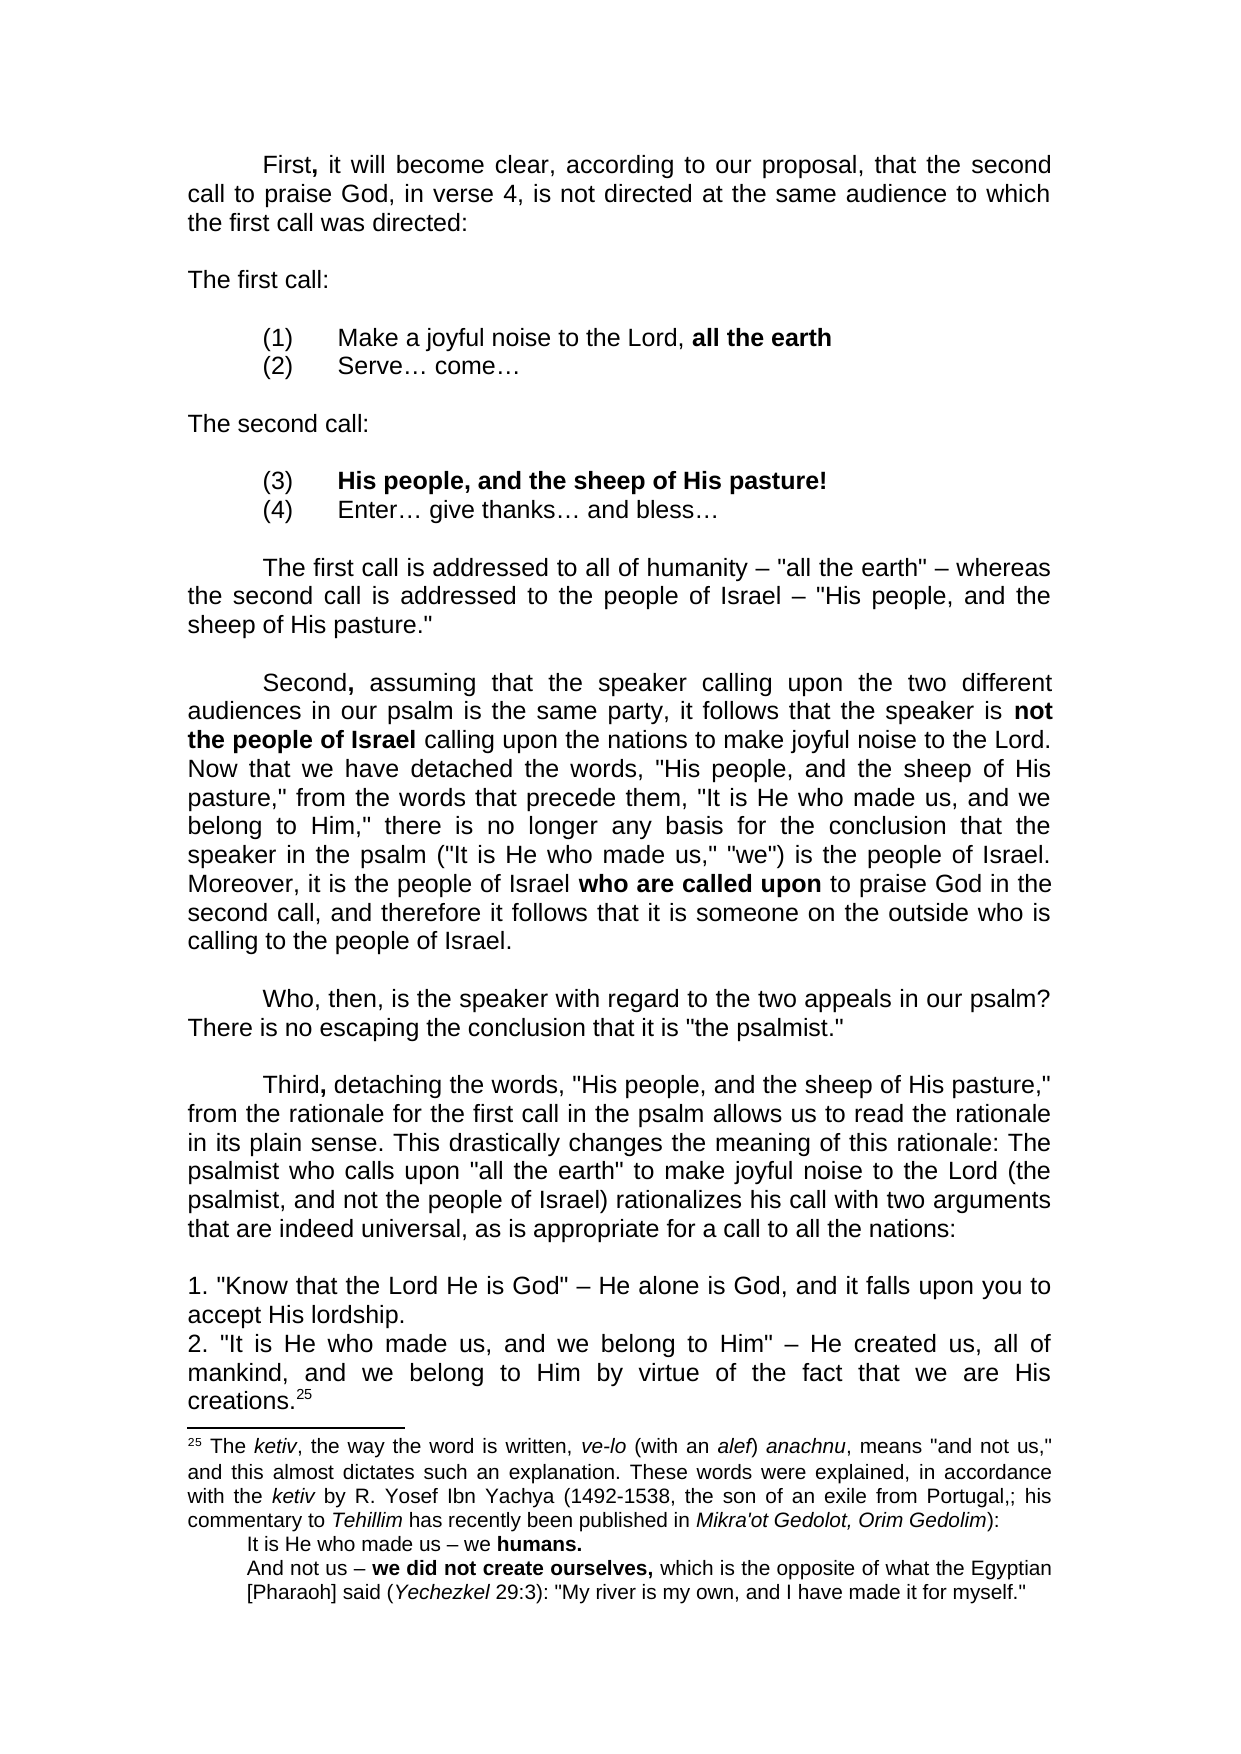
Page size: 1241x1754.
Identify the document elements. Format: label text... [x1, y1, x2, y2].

text 1. "Know that the Lord He is God" – He alone is God, and it falls upon you to accept His lordship. [187, 1271, 1053, 1329]
list His people, and the sheep of His pasture! [262, 466, 1053, 495]
text Third, detaching the words, "His people, and the sheep of His pasture," from the rationale for the first call in the psalm allows us to read the rationale in its plain sense. This drastically changes the meaning of this rationale: The psalmist who calls upon "all the earth" to make joyful noise to the Lord (the psalmist, and not the people of Israel) rationalizes his call with two arguments that are indeed universal, as is appropriate for a call to all the nations: [187, 1070, 1053, 1242]
text First, it will become clear, according to our proposal, that the second call to praise God, in verse 4, is not directed at the same audience to which the first call was directed: [187, 150, 1053, 236]
list Serve… come… [262, 351, 1053, 380]
text The first call is addressed to all of humanity – "all the earth" – whereas the second call is addressed to the people of Israel – "His people, and the sheep of His pasture." [187, 552, 1053, 639]
text Second, assuming that the speaker calling upon the two different audiences in our psalm is the same party, it follows that the speaker is not the people of Israel calling upon the nations to make joyful noise to the Lord. Now that we have detached the words, "His people, and the sheep of His pasture," from the words that precede them, "It is He who made us, and we belong to Him," there is no longer any basis for the conclusion that the speaker in the psalm ("It is He who made us," "we") is the people of Israel. Moreover, it is the people of Israel who are called upon to praise God in the second call, and therefore it follows that it is someone on the outside who is calling to the people of Israel. [187, 667, 1053, 955]
text 2. "It is He who made us, and we belong to Him" – He created us, all of mankind, and we belong to Him by virtue of the fact that we are His creations. [187, 1329, 1053, 1415]
list Make a joyful noise to the Lord, all the earth [262, 322, 1053, 351]
text The second call: [187, 409, 1053, 437]
text Who, then, is the speaker with regard to the two appeals in our psalm? There is no escaping the conclusion that it is "the psalmist." [187, 984, 1053, 1041]
text The first call: [187, 265, 1053, 294]
list Enter… give thanks… and bless… [262, 495, 1053, 524]
